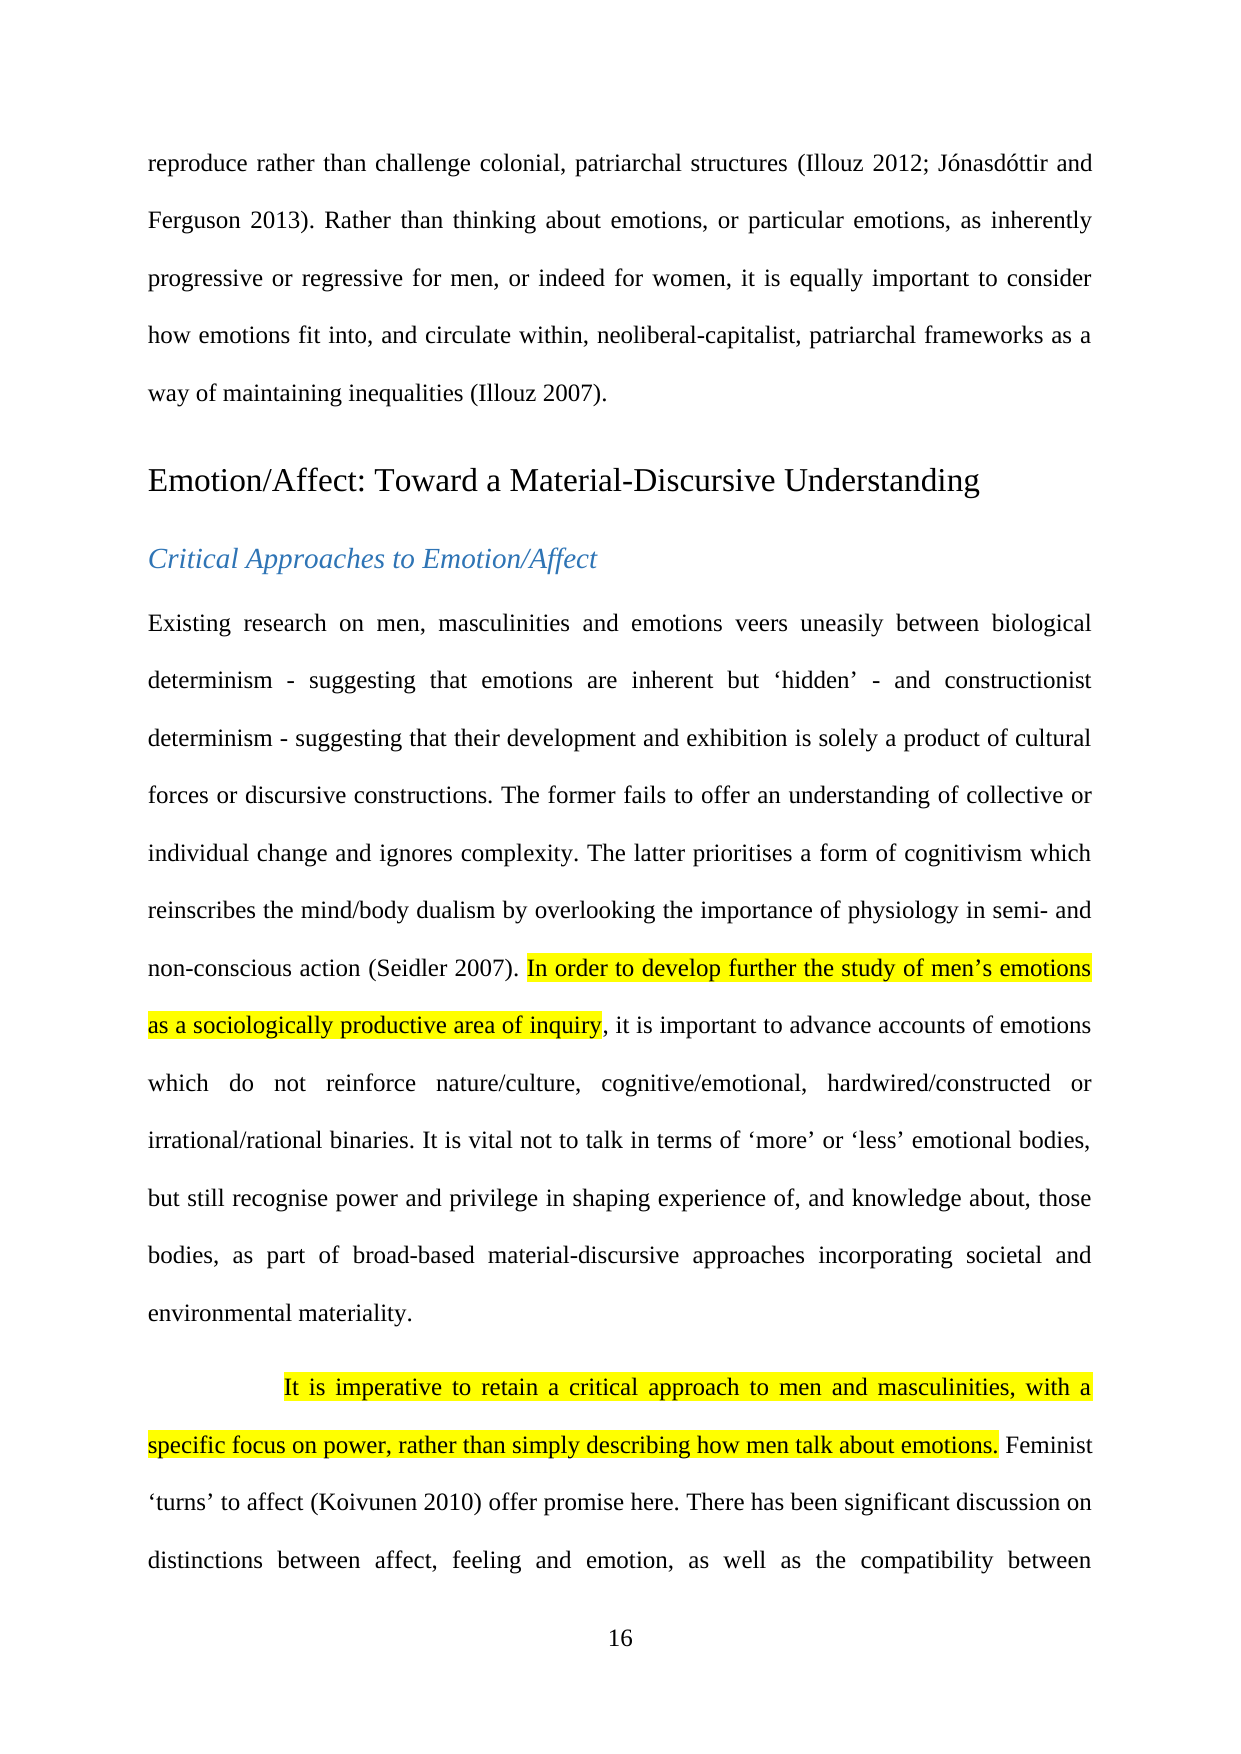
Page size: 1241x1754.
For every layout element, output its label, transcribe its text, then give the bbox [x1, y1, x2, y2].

subtitle Critical Approaches to Emotion/Affect [148, 541, 1093, 574]
text Existing research on men, masculinities and emotions veers uneasily between biological determinism - suggesting that emotions are inherent but ‘hidden’ - and constructionist determinism - suggesting that their development and exhibition is solely a product of cultural forces or discursive constructions. The former fails to offer an understanding of collective or individual change and ignores complexity. The latter prioritises a form of cognitivism which reinscribes the mind/body dualism by overlooking the importance of physiology in semi- and non-conscious action (Seidler 2007). In order to develop further the study of men’s emotions as a sociologically productive area of inquiry, it is important to advance accounts of emotions which do not reinforce nature/culture, cognitive/emotional, hardwired/constructed or irrational/rational binaries. It is vital not to talk in terms of ‘more’ or ‘less’ emotional bodies, but still recognise power and privilege in shaping experience of, and knowledge about, those bodies, as part of broad-based material-discursive approaches incorporating societal and environmental materiality. [148, 608, 1093, 1327]
subtitle Emotion/Affect: Toward a Material-Discursive Understanding [148, 460, 1093, 498]
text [148, 148, 1093, 406]
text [148, 1372, 1093, 1573]
